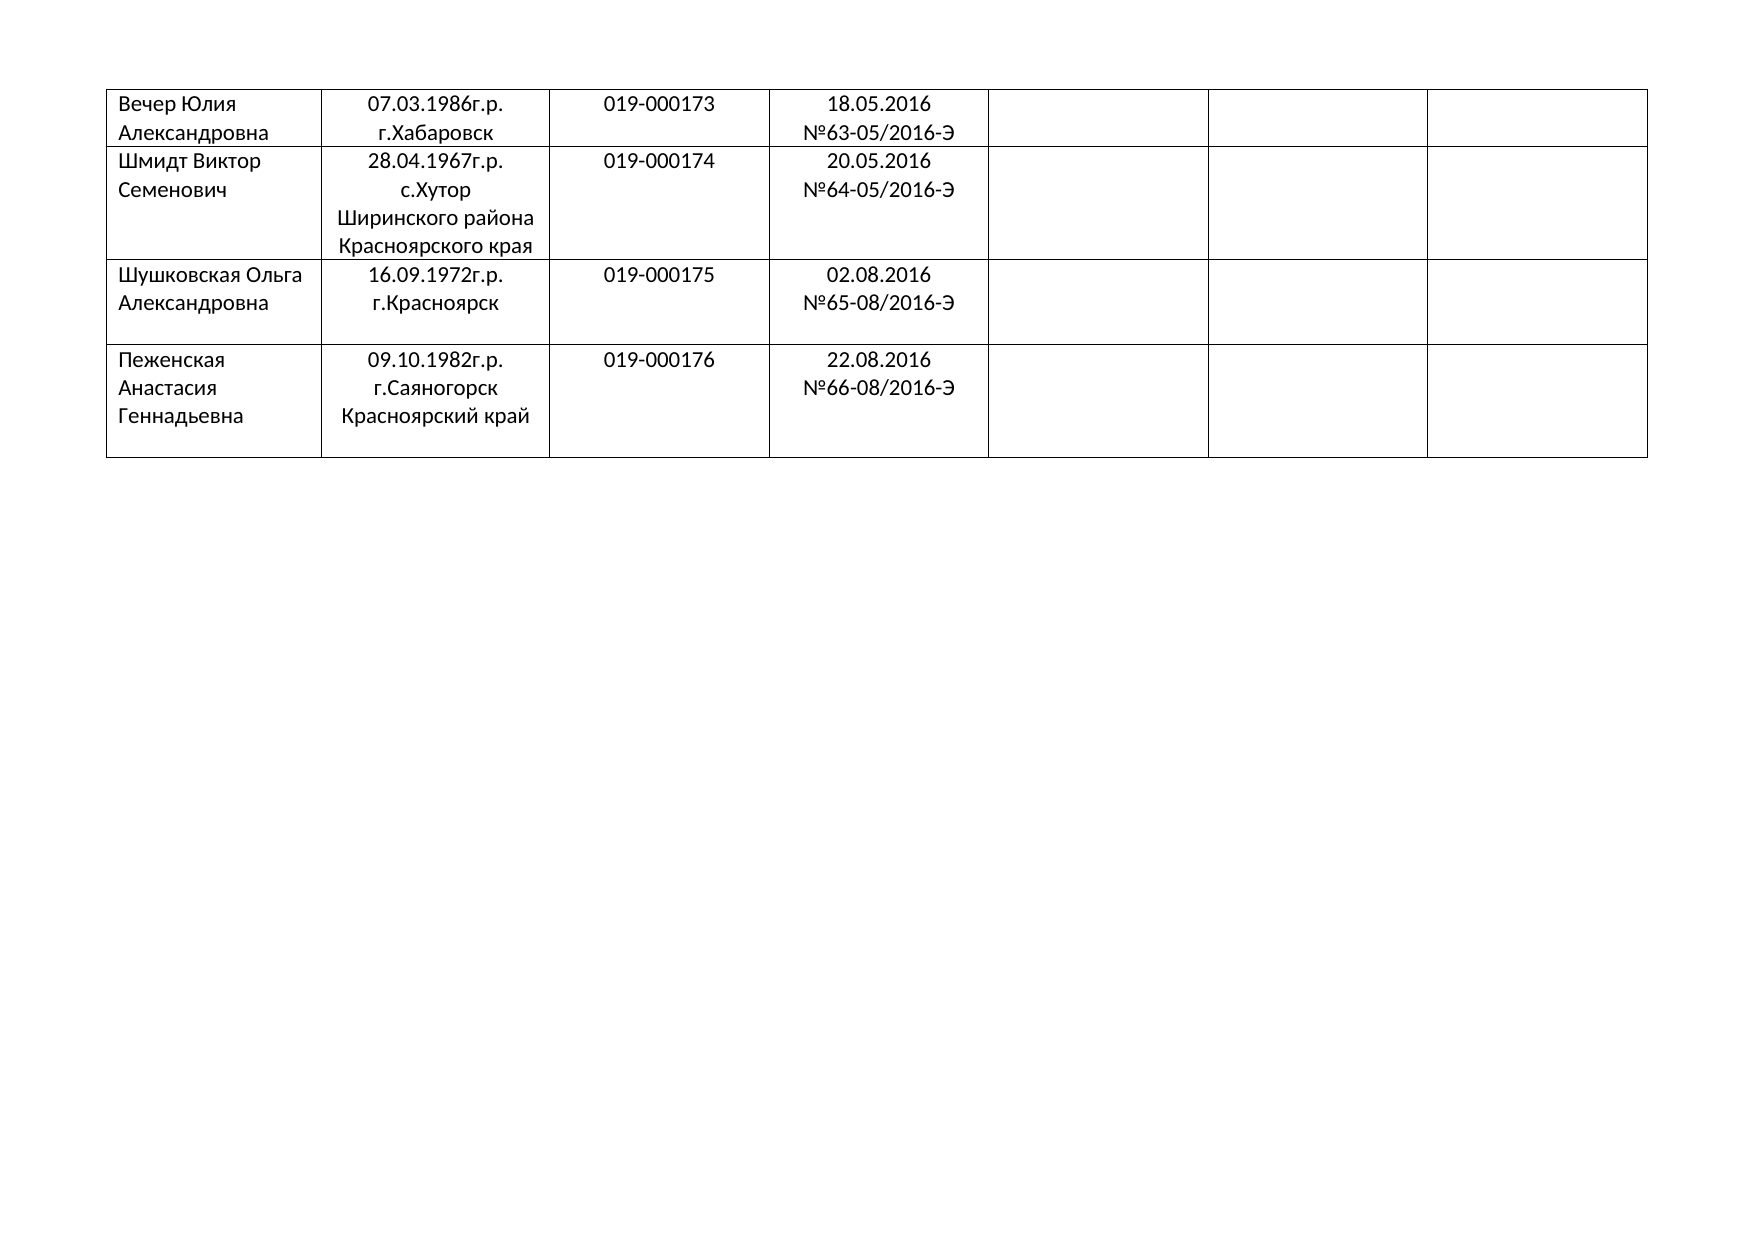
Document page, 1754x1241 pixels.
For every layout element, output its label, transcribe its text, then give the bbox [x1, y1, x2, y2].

table_cell [989, 345, 1208, 457]
table_cell 019-000175 [550, 260, 769, 344]
table_cell 28.04.1967г.р. с.Хутор Ширинского района Красноярского края [322, 147, 549, 259]
table_cell 019-000176 [550, 345, 769, 457]
table_cell [1428, 90, 1647, 146]
table_cell [989, 147, 1208, 259]
table_cell Шмидт Виктор Семенович [107, 147, 321, 259]
table_cell [1209, 90, 1427, 146]
table_cell [1428, 147, 1647, 259]
table_cell [1209, 260, 1427, 344]
table_cell Шушковская Ольга Александровна [107, 260, 321, 344]
table_cell 07.03.1986г.р. г.Хабаровск [322, 90, 549, 146]
table_cell [989, 90, 1208, 146]
table_cell 16.09.1972г.р. г.Красноярск [322, 260, 549, 344]
table_cell [1428, 345, 1647, 457]
table_cell 02.08.2016 №65-08/2016-Э [770, 260, 988, 344]
table_cell 09.10.1982г.р. г.Саяногорск Красноярский край [322, 345, 549, 457]
table_cell 22.08.2016 №66-08/2016-Э [770, 345, 988, 457]
table_cell [1209, 345, 1427, 457]
table_cell 019-000174 [550, 147, 769, 259]
table_cell Вечер Юлия Александровна [107, 90, 321, 146]
table_cell 18.05.2016 №63-05/2016-Э [770, 90, 988, 146]
table_cell 019-000173 [550, 90, 769, 146]
table_cell Пеженская Анастасия Геннадьевна [107, 345, 321, 457]
table_cell [1209, 147, 1427, 259]
table_cell 20.05.2016 №64-05/2016-Э [770, 147, 988, 259]
table_cell [989, 260, 1208, 344]
table_cell [1428, 260, 1647, 344]
